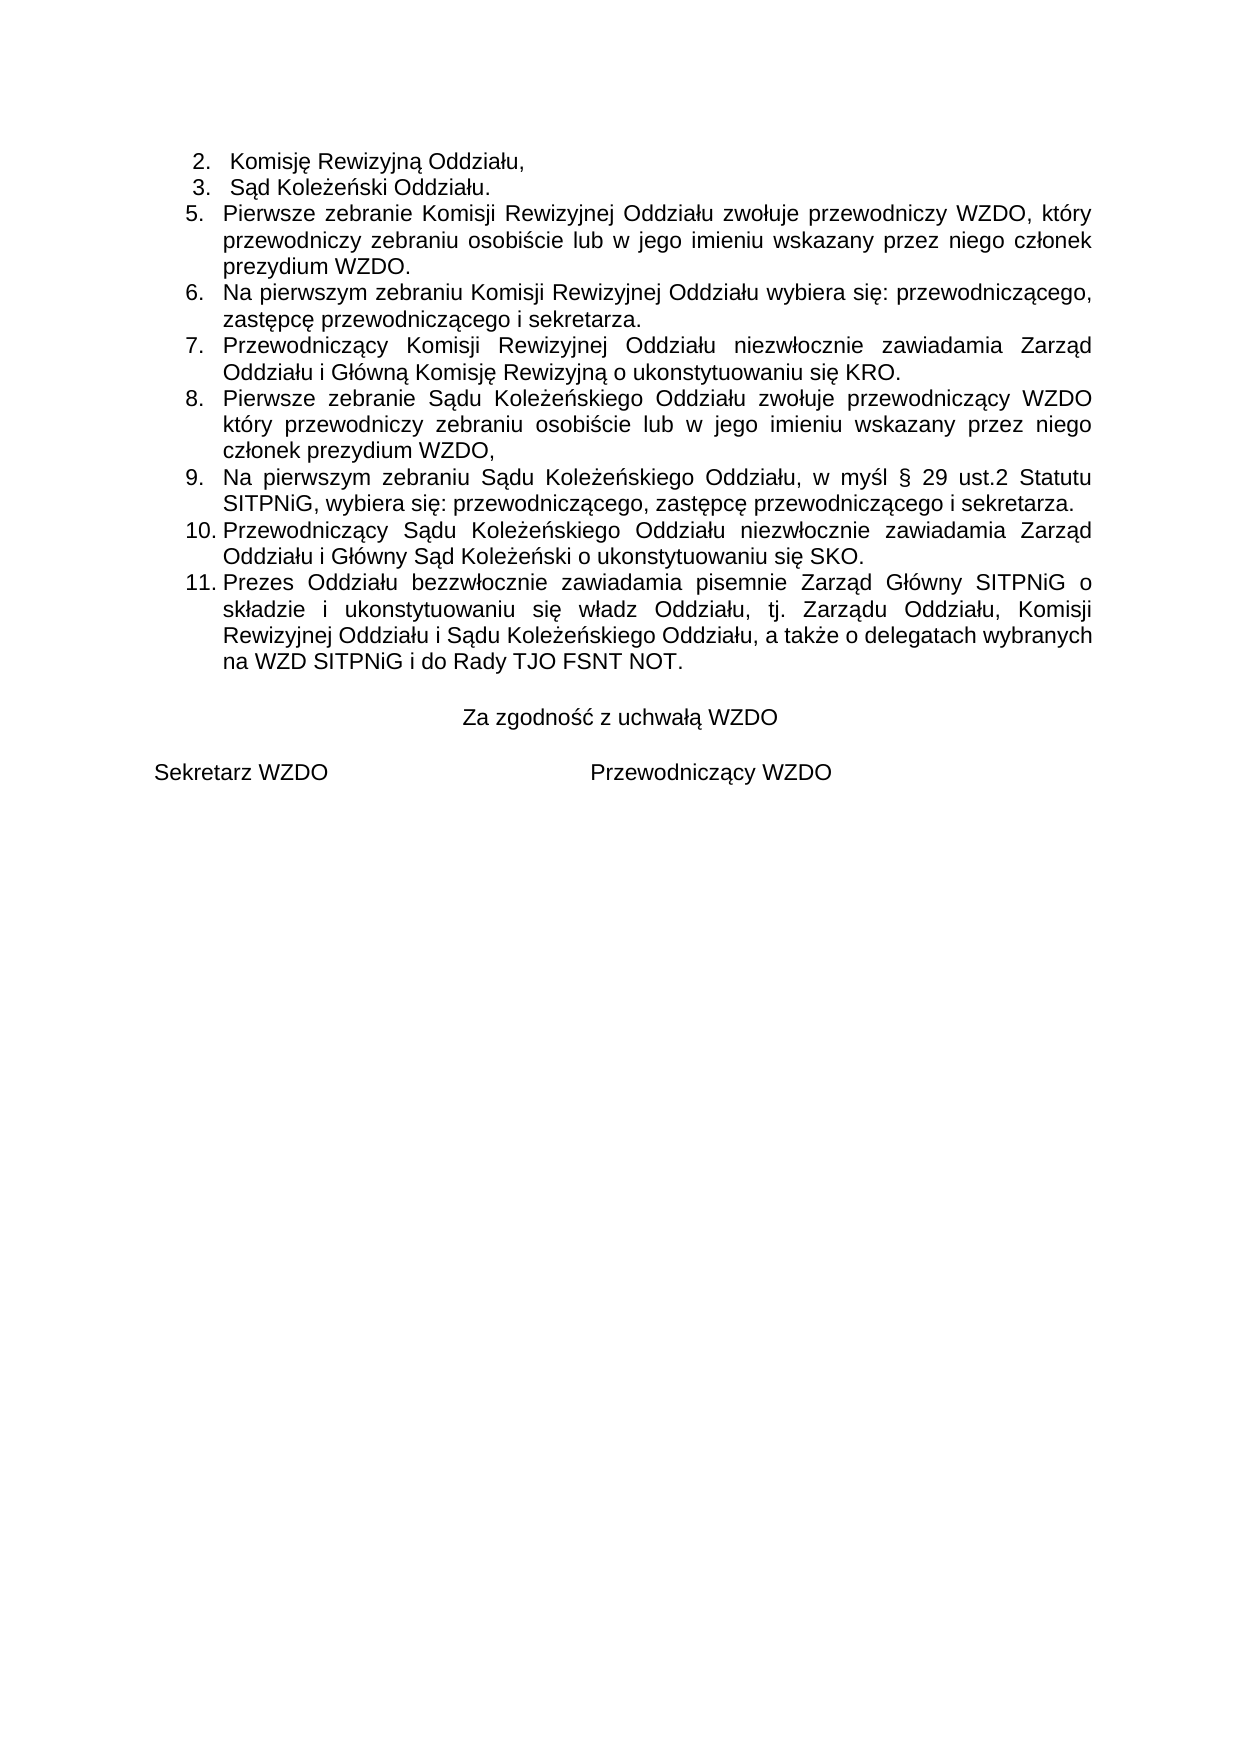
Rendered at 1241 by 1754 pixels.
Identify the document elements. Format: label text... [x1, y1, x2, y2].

list Przewodniczący Sądu Koleżeńskiego Oddziału niezwłocznie zawiadamia Zarząd Oddziału i Główny Sąd Koleżeński o ukonstytuowaniu się SKO. [185, 517, 1093, 569]
list Pierwsze zebranie Komisji Rewizyjnej Oddziału zwołuje przewodniczy WZDO, który przewodniczy zebraniu osobiście lub w jego imieniu wskazany przez niego członek prezydium WZDO. [185, 200, 1093, 279]
list Pierwsze zebranie Sądu Koleżeńskiego Oddziału zwołuje przewodniczący WZDO który przewodniczy zebraniu osobiście lub w jego imieniu wskazany przez niego członek prezydium WZDO, [185, 385, 1093, 464]
list Komisję Rewizyjną Oddziału, [192, 148, 1093, 174]
list Na pierwszym zebraniu Komisji Rewizyjnej Oddziału wybiera się: przewodniczącego, zastępcę przewodniczącego i sekretarza. [185, 279, 1093, 332]
list Prezes Oddziału bezzwłocznie zawiadamia pisemnie Zarząd Główny SITPNiG o składzie i ukonstytuowaniu się władz Oddziału, tj. Zarządu Oddziału, Komisji Rewizyjnej Oddziału i Sądu Koleżeńskiego Oddziału, a także o delegatach wybranych na WZD SITPNiG i do Rady TJO FSNT NOT. [185, 569, 1093, 675]
list Na pierwszym zebraniu Sądu Koleżeńskiego Oddziału, w myśl § 29 ust.2 Statutu SITPNiG, wybiera się: przewodniczącego, zastępcę przewodniczącego i sekretarza. [185, 464, 1093, 517]
text Za zgodność z uchwałą WZDO [148, 703, 1093, 730]
list Sąd Koleżeński Oddziału. [192, 174, 1093, 200]
text Sekretarz WZDO Przewodniczący WZDO [148, 758, 1093, 785]
list Przewodniczący Komisji Rewizyjnej Oddziału niezwłocznie zawiadamia Zarząd Oddziału i Główną Komisję Rewizyjną o ukonstytuowaniu się KRO. [185, 332, 1093, 385]
